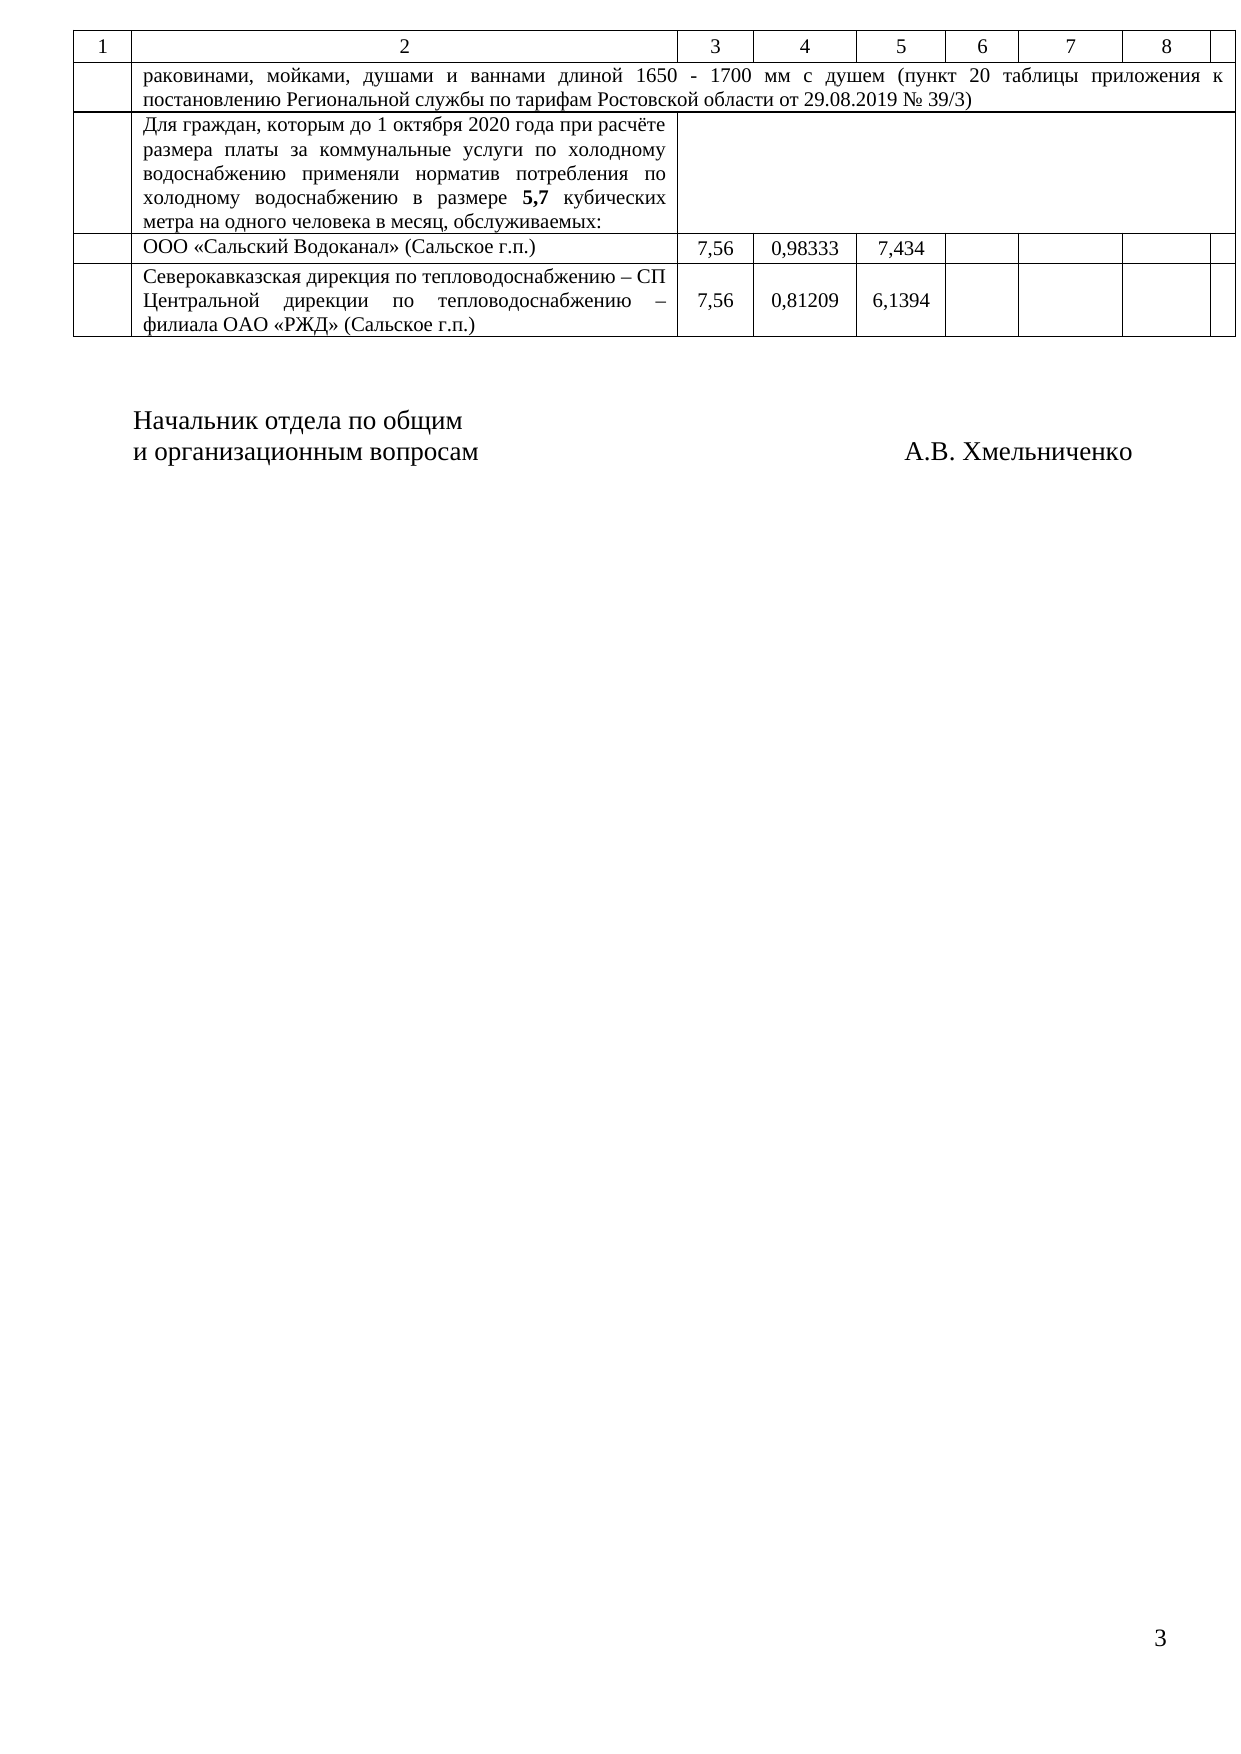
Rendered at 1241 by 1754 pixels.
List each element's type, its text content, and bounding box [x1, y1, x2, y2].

table_cell [946, 264, 1018, 336]
table_header 2 [132, 31, 677, 62]
table_cell [1123, 234, 1210, 262]
table_header 3 [678, 31, 753, 62]
table_cell [74, 234, 131, 262]
table_cell [74, 264, 131, 336]
table_header [1211, 31, 1235, 62]
table_cell [1019, 234, 1122, 262]
table_header 4 [754, 31, 856, 62]
table_cell 7,56 [678, 264, 753, 336]
text и организационным вопросам А.В. Хмельниченко [133, 435, 1167, 466]
table_cell ООО «Сальский Водоканал» (Сальское г.п.) [132, 234, 677, 262]
table_header 7 [1019, 31, 1122, 62]
table_cell [1211, 234, 1235, 262]
table_header 6 [946, 31, 1018, 62]
table_cell 7,434 [857, 234, 945, 262]
table_cell 0,98333 [754, 234, 856, 262]
table_cell [678, 113, 1235, 233]
table_cell Северокавказская дирекция по тепловодоснабжению – СП Центральной дирекции по тепловодоснабжению – филиала ОАО «РЖД» (Сальское г.п.) [132, 264, 677, 336]
table_header 8 [1123, 31, 1210, 62]
table_cell 0,81209 [754, 264, 856, 336]
table_cell [1019, 264, 1122, 336]
text Начальник отдела по общим [133, 404, 1167, 435]
table_cell 4. [74, 63, 131, 111]
table_header 5 [857, 31, 945, 62]
table_cell [946, 234, 1018, 262]
table_cell 7,56 [678, 234, 753, 262]
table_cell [132, 63, 1235, 111]
table_header 1 [74, 31, 131, 62]
table_cell Для граждан, которым до 1 октября 2020 года при расчёте размера платы за коммунальные услуги по холодному водоснабжению применяли норматив потребления по холодному водоснабжению в размере 5,7 кубических метра на одного человека в месяц, обслуживаемых: [132, 113, 677, 233]
table_cell [1123, 264, 1210, 336]
table_cell 6,1394 [857, 264, 945, 336]
table_cell [74, 113, 131, 233]
table_cell [1211, 264, 1235, 336]
